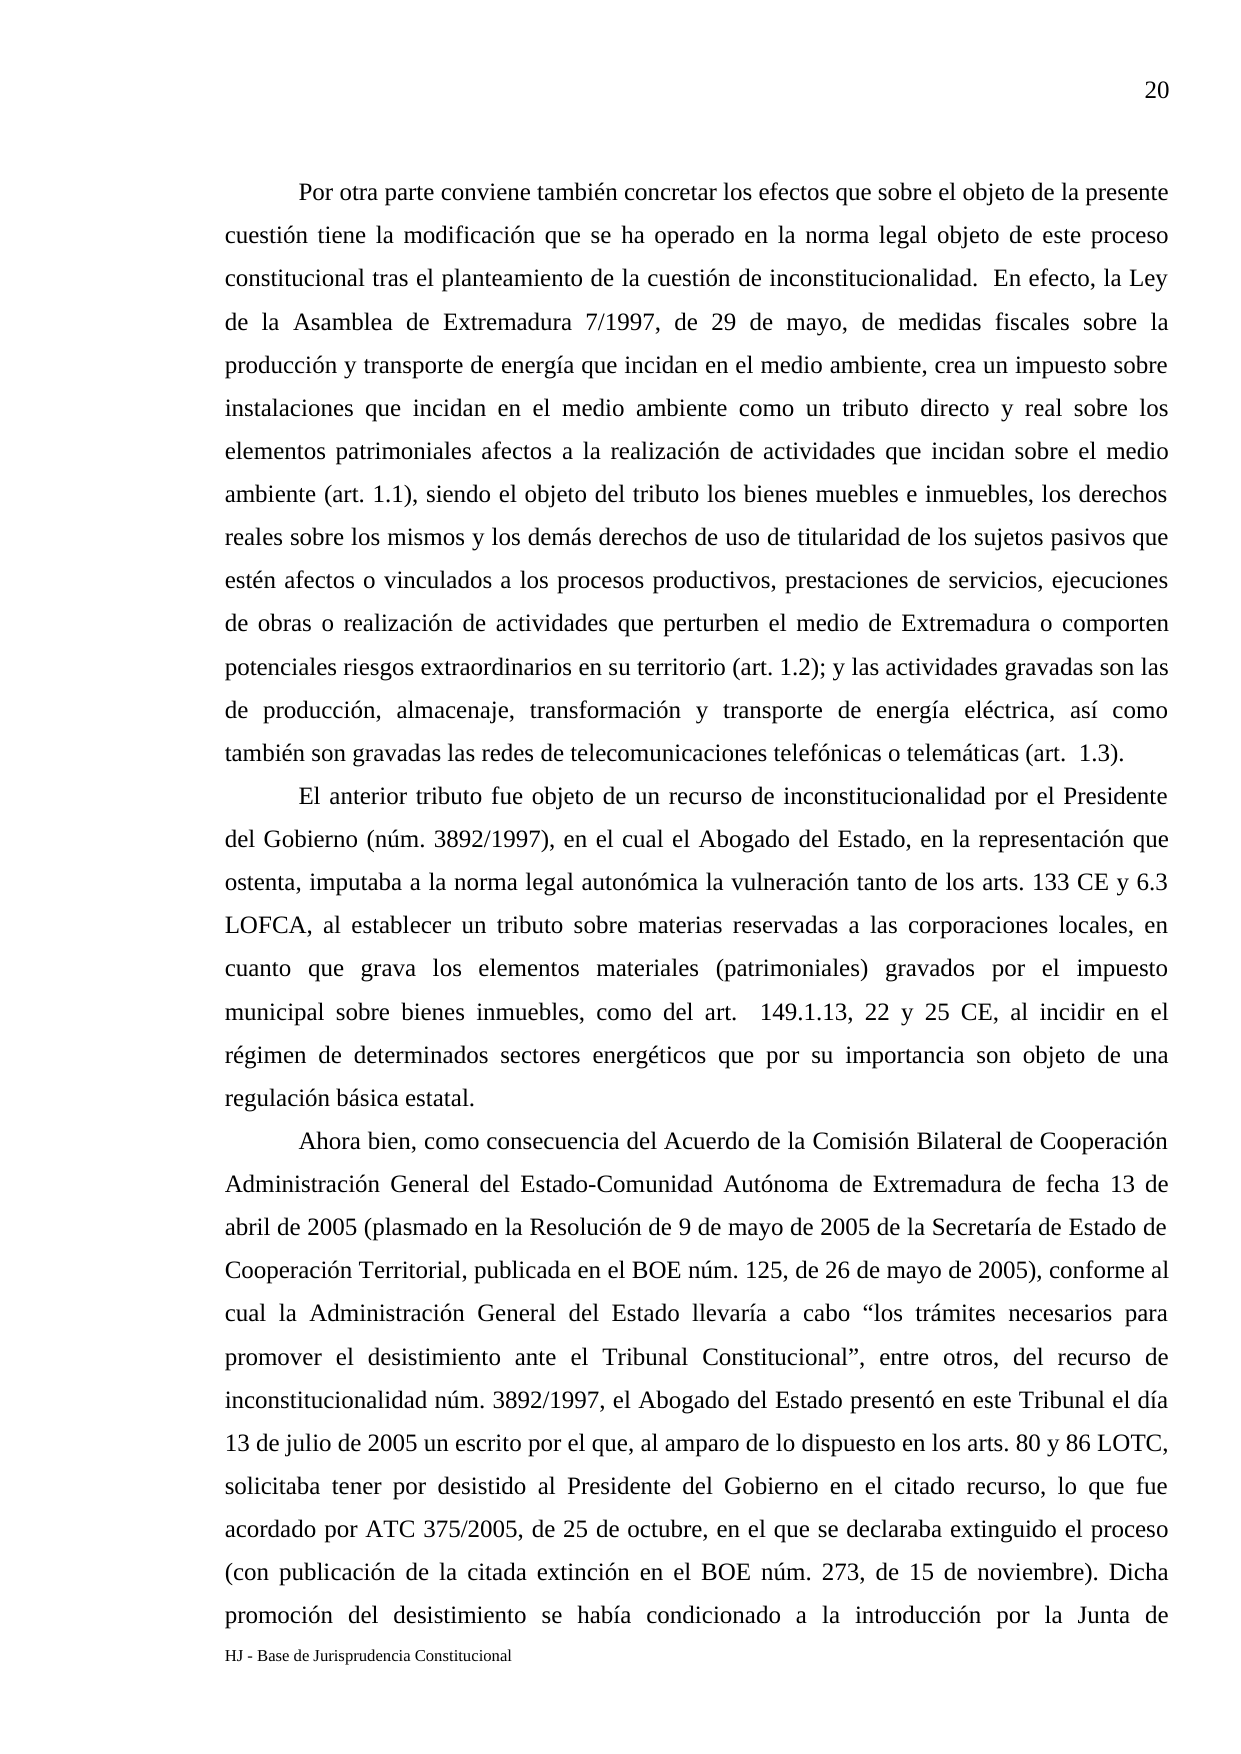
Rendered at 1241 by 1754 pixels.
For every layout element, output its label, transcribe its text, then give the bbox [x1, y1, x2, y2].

text El anterior tributo fue objeto de un recurso de inconstitucionalidad por el Presidente del Gobierno (núm. 3892/1997), en el cual el Abogado del Estado, en la representación que ostenta, imputaba a la norma legal autonómica la vulneración tanto de los arts. 133 CE y 6.3 LOFCA, al establecer un tributo sobre materias reservadas a las corporaciones locales, en cuanto que grava los elementos materiales (patrimoniales) gravados por el impuesto municipal sobre bienes inmuebles, como del art. 149.1.13, 22 y 25 CE, al incidir en el régimen de determinados sectores energéticos que por su importancia son objeto de una regulación básica estatal. [224, 781, 1169, 1112]
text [224, 1126, 1169, 1629]
text Por otra parte conviene también concretar los efectos que sobre el objeto de la presente cuestión tiene la modificación que se ha operado en la norma legal objeto de este proceso constitucional tras el planteamiento de la cuestión de inconstitucionalidad. En efecto, la Ley de la Asamblea de Extremadura 7/1997, de 29 de mayo, de medidas fiscales sobre la producción y transporte de energía que incidan en el medio ambiente, crea un impuesto sobre instalaciones que incidan en el medio ambiente como un tributo directo y real sobre los elementos patrimoniales afectos a la realización de actividades que incidan sobre el medio ambiente (art. 1.1), siendo el objeto del tributo los bienes muebles e inmuebles, los derechos reales sobre los mismos y los demás derechos de uso de titularidad de los sujetos pasivos que estén afectos o vinculados a los procesos productivos, prestaciones de servicios, ejecuciones de obras o realización de actividades que perturben el medio de Extremadura o comporten potenciales riesgos extraordinarios en su territorio (art. 1.2); y las actividades gravadas son las de producción, almacenaje, transformación y transporte de energía eléctrica, así como también son gravadas las redes de telecomunicaciones telefónicas o telemáticas (art. 1.3). [224, 177, 1169, 767]
